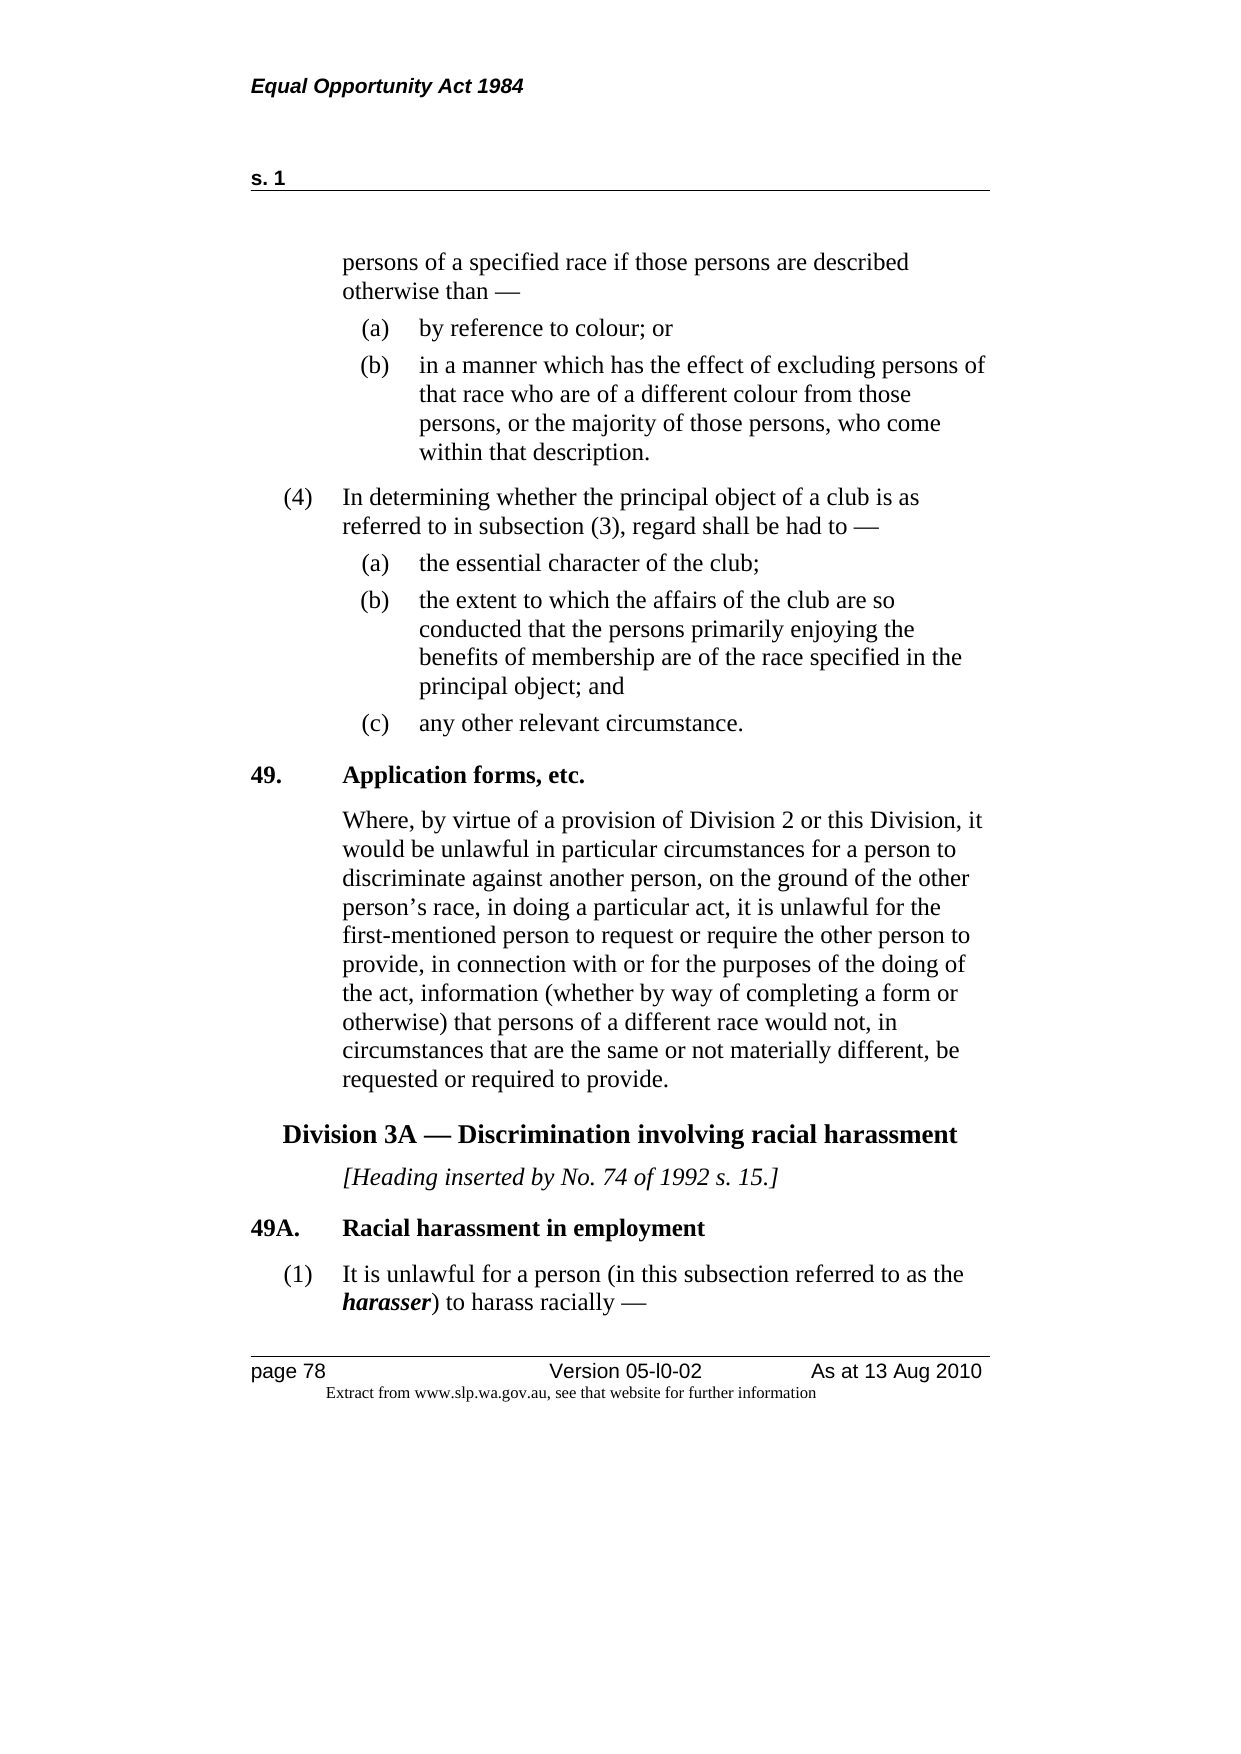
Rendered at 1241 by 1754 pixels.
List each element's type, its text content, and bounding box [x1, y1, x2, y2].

text (a) by reference to colour; or [251, 313, 990, 342]
subtitle Division 3A — Discrimination involving racial harassment [251, 1118, 990, 1149]
text (4) In determining whether the principal object of a club is as referred to in subsection (3), regard shall be had to — [251, 482, 990, 539]
text (b) the extent to which the affairs of the club are so conducted that the persons primarily enjoying the benefits of membership are of the race specified in the principal object; and [251, 585, 990, 700]
subtitle 49A. Racial harassment in employment [251, 1213, 990, 1242]
subtitle [Heading inserted by No. 74 of 1992 s. 15.] [252, 1162, 990, 1190]
text (b) in a manner which has the effect of excluding persons of that race who are of a different colour from those persons, or the majority of those persons, who come within that description. [251, 350, 990, 465]
subtitle 49. Application forms, etc. [251, 760, 990, 789]
text Where, by virtue of a provision of Division 2 or this Division, it would be unlawful in particular circumstances for a person to discriminate against another person, on the ground of the other person’s race, in doing a particular act, it is unlawful for the first-mentioned person to request or require the other person to provide, in connection with or for the purposes of the doing of the act, information (whether by way of completing a form or otherwise) that persons of a different race would not, in circumstances that are the same or not materially different, be requested or required to provide. [251, 805, 990, 1093]
text (a) the essential character of the club; [251, 548, 990, 577]
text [251, 247, 990, 305]
text (c) any other relevant circumstance. [251, 708, 990, 737]
text (1) It is unlawful for a person (in this subsection referred to as the harasser) to harass racially — [251, 1259, 990, 1316]
